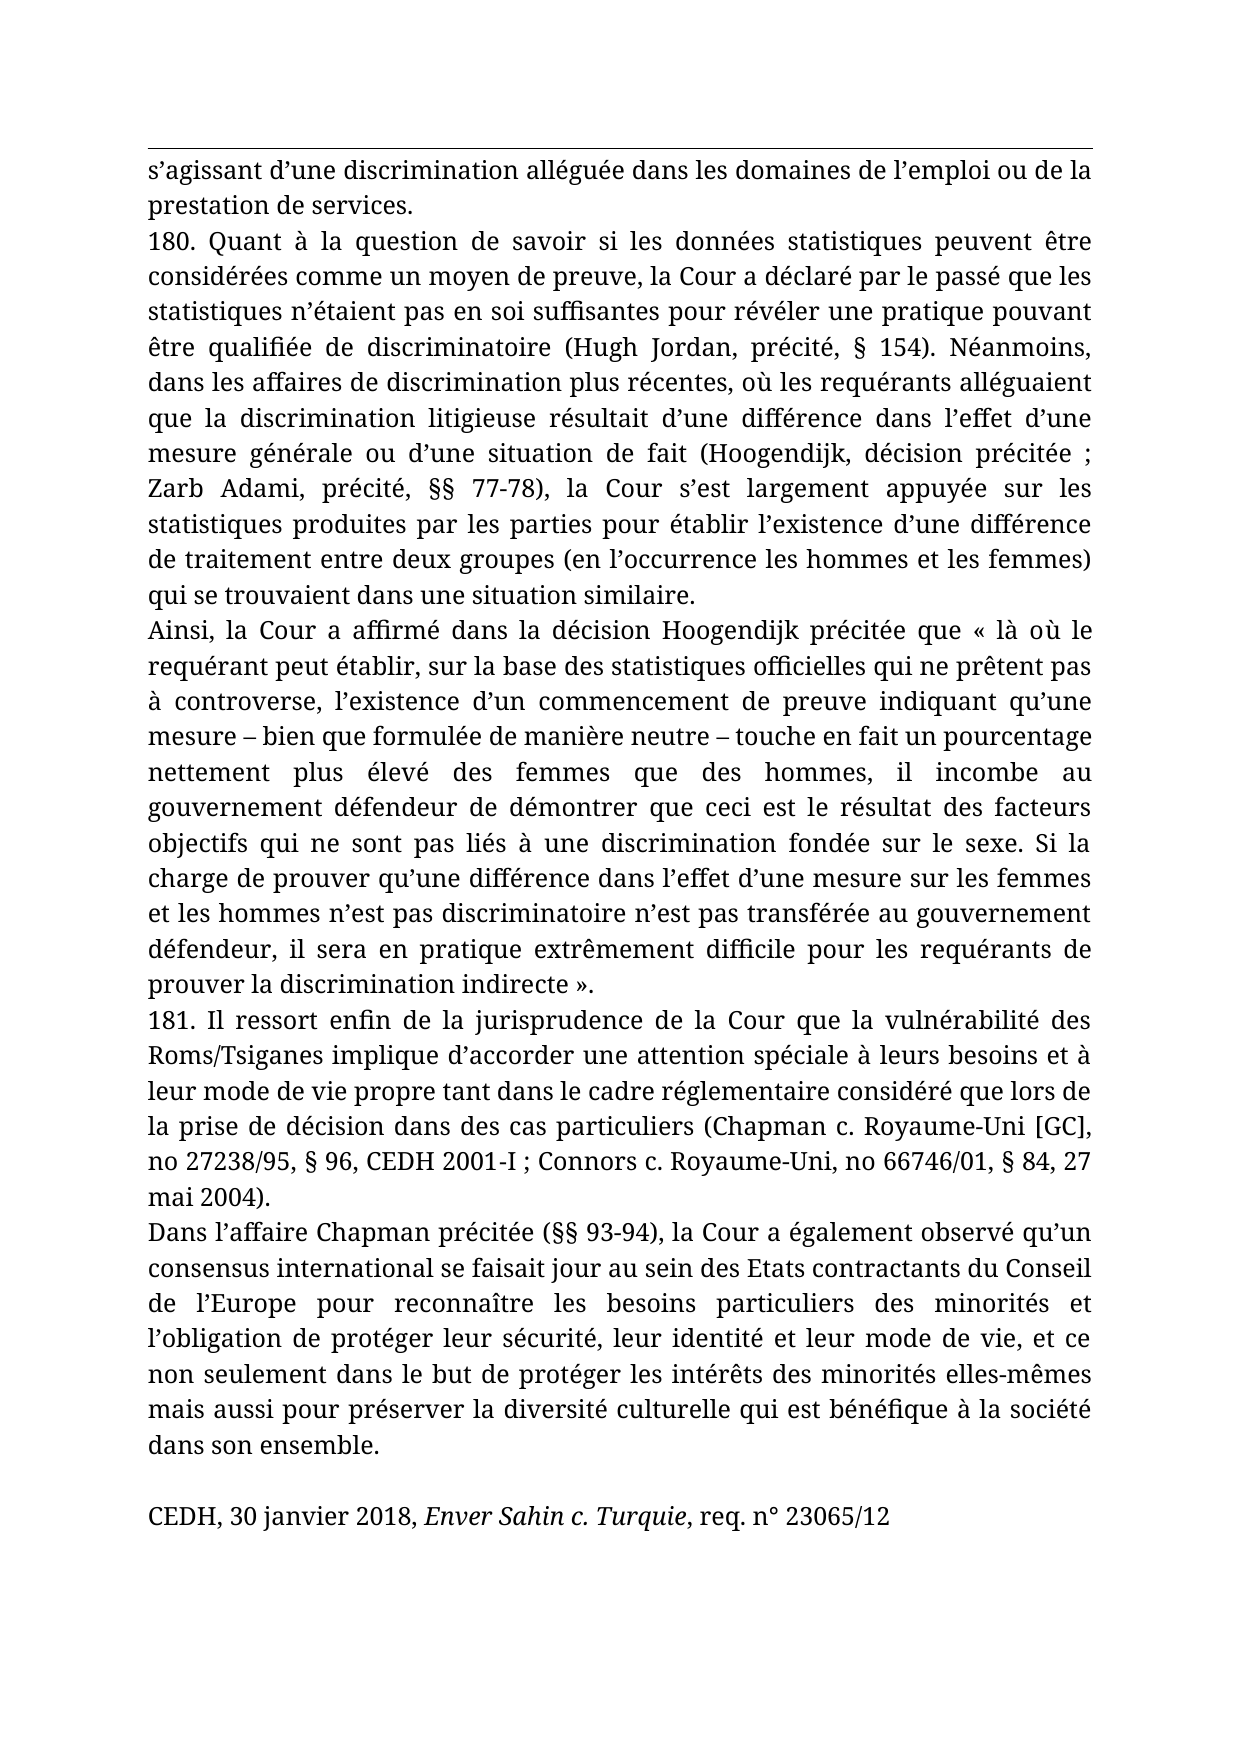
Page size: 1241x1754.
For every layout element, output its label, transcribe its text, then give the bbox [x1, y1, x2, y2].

text 180. Quant à la question de savoir si les données statistiques peuvent être considérées comme un moyen de preuve, la Cour a déclaré par le passé que les statistiques n’étaient pas en soi suffisantes pour révéler une pratique pouvant être qualifiée de discriminatoire (Hugh Jordan, précité, § 154). Néanmoins, dans les affaires de discrimination plus récentes, où les requérants alléguaient que la discrimination litigieuse résultait d’une différence dans l’effet d’une mesure générale ou d’une situation de fait (Hoogendijk, décision précitée ; Zarb Adami, précité, §§ 77-78), la Cour s’est largement appuyée sur les statistiques produites par les parties pour établir l’existence d’une différence de traitement entre deux groupes (en l’occurrence les hommes et les femmes) qui se trouvaient dans une situation similaire. [148, 222, 1093, 611]
text Dans l’affaire Chapman précitée (§§ 93-94), la Cour a également observé qu’un consensus international se faisait jour au sein des Etats contractants du Conseil de l’Europe pour reconnaître les besoins particuliers des minorités et l’obligation de protéger leur sécurité, leur identité et leur mode de vie, et ce non seulement dans le but de protéger les intérêts des minorités elles-mêmes mais aussi pour préserver la diversité culturelle qui est bénéfique à la société dans son ensemble. [148, 1213, 1093, 1461]
text Ainsi, la Cour a affirmé dans la décision Hoogendijk précitée que « là où le requérant peut établir, sur la base des statistiques officielles qui ne prêtent pas à controverse, l’existence d’un commencement de preuve indiquant qu’une mesure – bien que formulée de manière neutre – touche en fait un pourcentage nettement plus élevé des femmes que des hommes, il incombe au gouvernement défendeur de démontrer que ceci est le résultat des facteurs objectifs qui ne sont pas liés à une discrimination fondée sur le sexe. Si la charge de prouver qu’une différence dans l’effet d’une mesure sur les femmes et les hommes n’est pas discriminatoire n’est pas transférée au gouvernement défendeur, il sera en pratique extrêmement difficile pour les requérants de prouver la discrimination indirecte ». [148, 611, 1093, 1001]
text CEDH, 30 janvier 2018, Enver Sahin c. Turquie, req. n° 23065/12 [148, 1497, 1093, 1532]
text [148, 149, 1093, 222]
text 181. Il ressort enfin de la jurisprudence de la Cour que la vulnérabilité des Roms/Tsiganes implique d’accorder une attention spéciale à leurs besoins et à leur mode de vie propre tant dans le cadre réglementaire considéré que lors de la prise de décision dans des cas particuliers (Chapman c. Royaume-Uni [GC], no 27238/95, § 96, CEDH 2001‑I ; Connors c. Royaume-Uni, no 66746/01, § 84, 27 mai 2004). [148, 1001, 1093, 1213]
